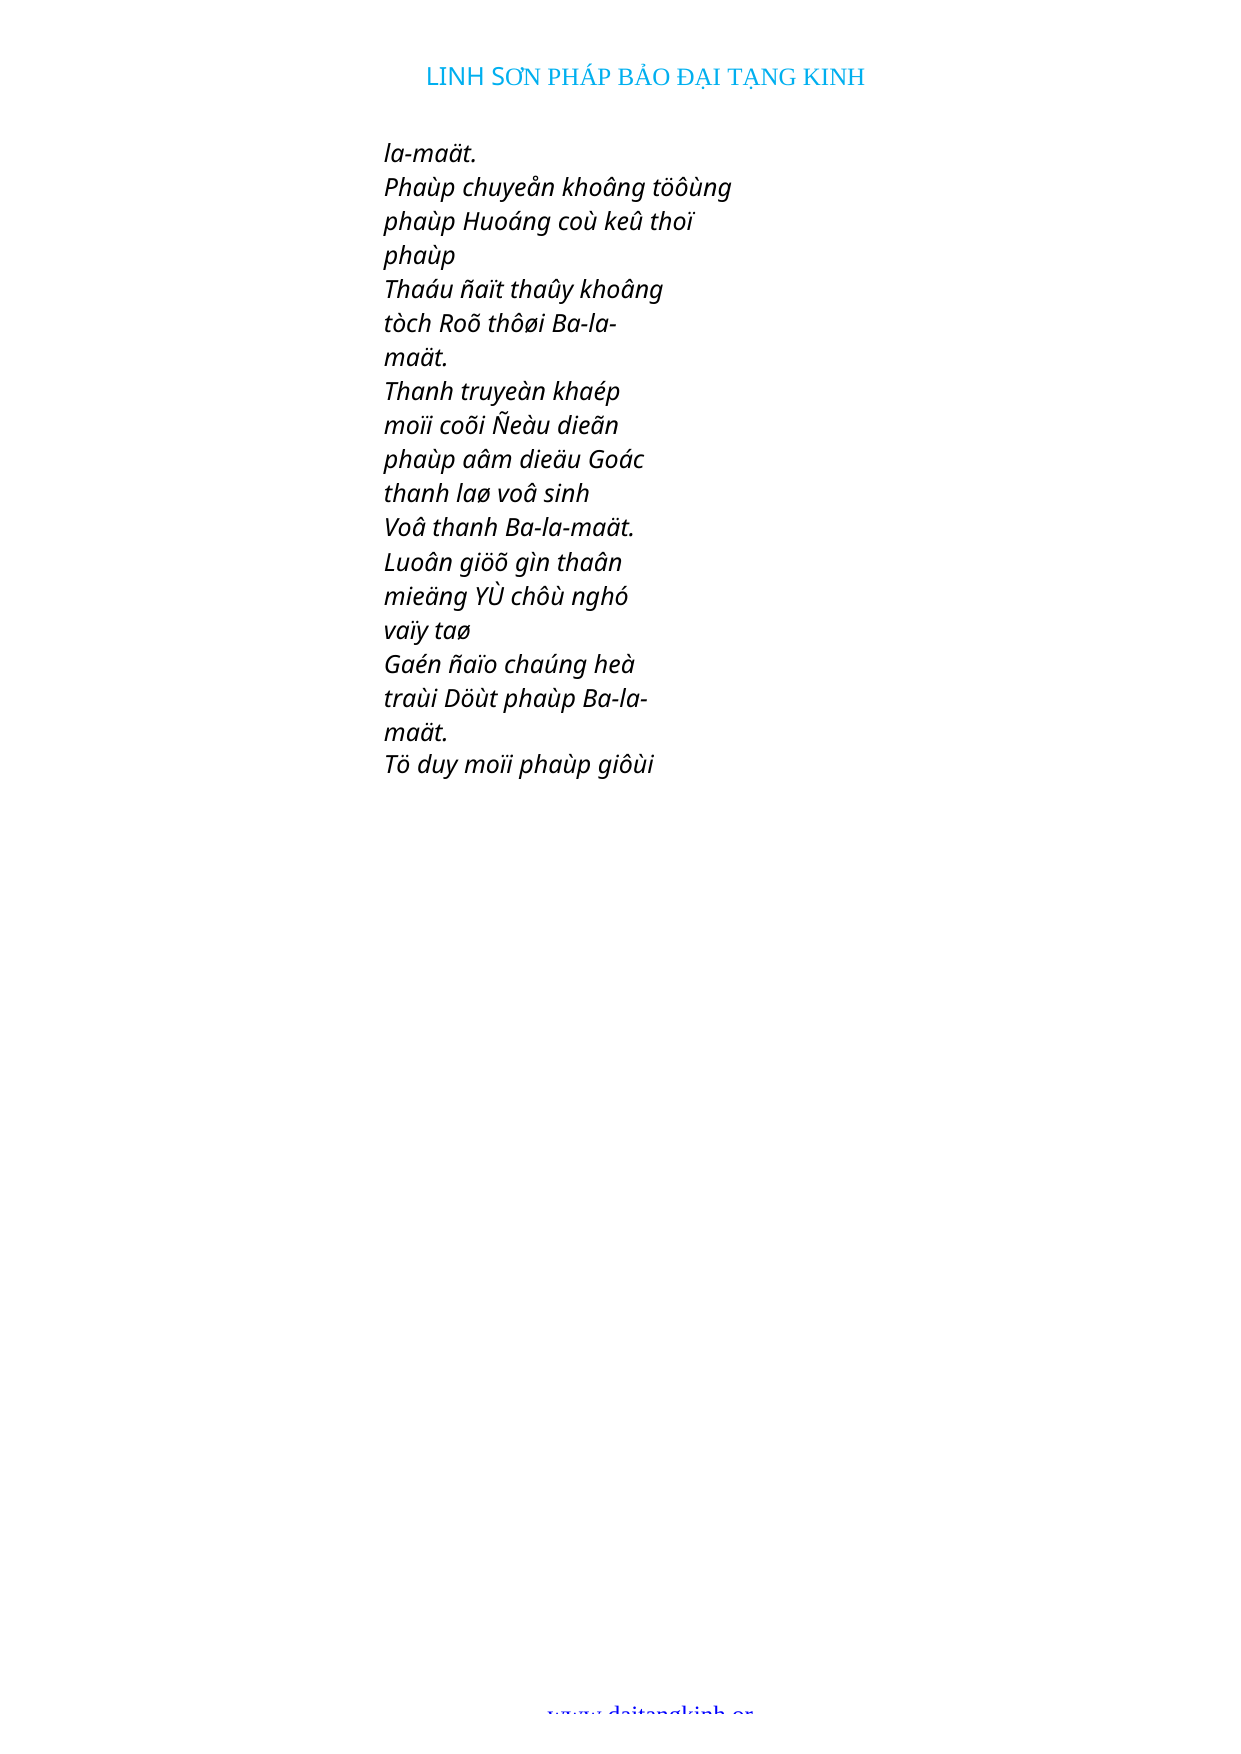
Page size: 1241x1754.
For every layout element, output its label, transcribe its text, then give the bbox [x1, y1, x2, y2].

text Gaén ñaïo chaúng heà traùi Döùt phaùp Ba-la-maät. [384, 646, 652, 748]
text Voâ thanh Ba-la-maät. Luoân giöõ gìn thaân mieäng YÙ chôù nghó vaïy taø [384, 510, 642, 646]
text Phaùp chuyeån khoâng töôùng phaùp Huoáng coù keû thoï phaùp [384, 169, 764, 272]
text Thanh truyeàn khaép moïi coõi Ñeàu dieãn phaùp aâm dieäu Goác thanh laø voâ sinh [384, 374, 664, 510]
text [384, 135, 692, 169]
text Tö duy moïi phaùp giôùi [384, 748, 1065, 780]
text Thaáu ñaït thaûy khoâng tòch Roõ thôøi Ba-la-maät. [384, 272, 664, 374]
